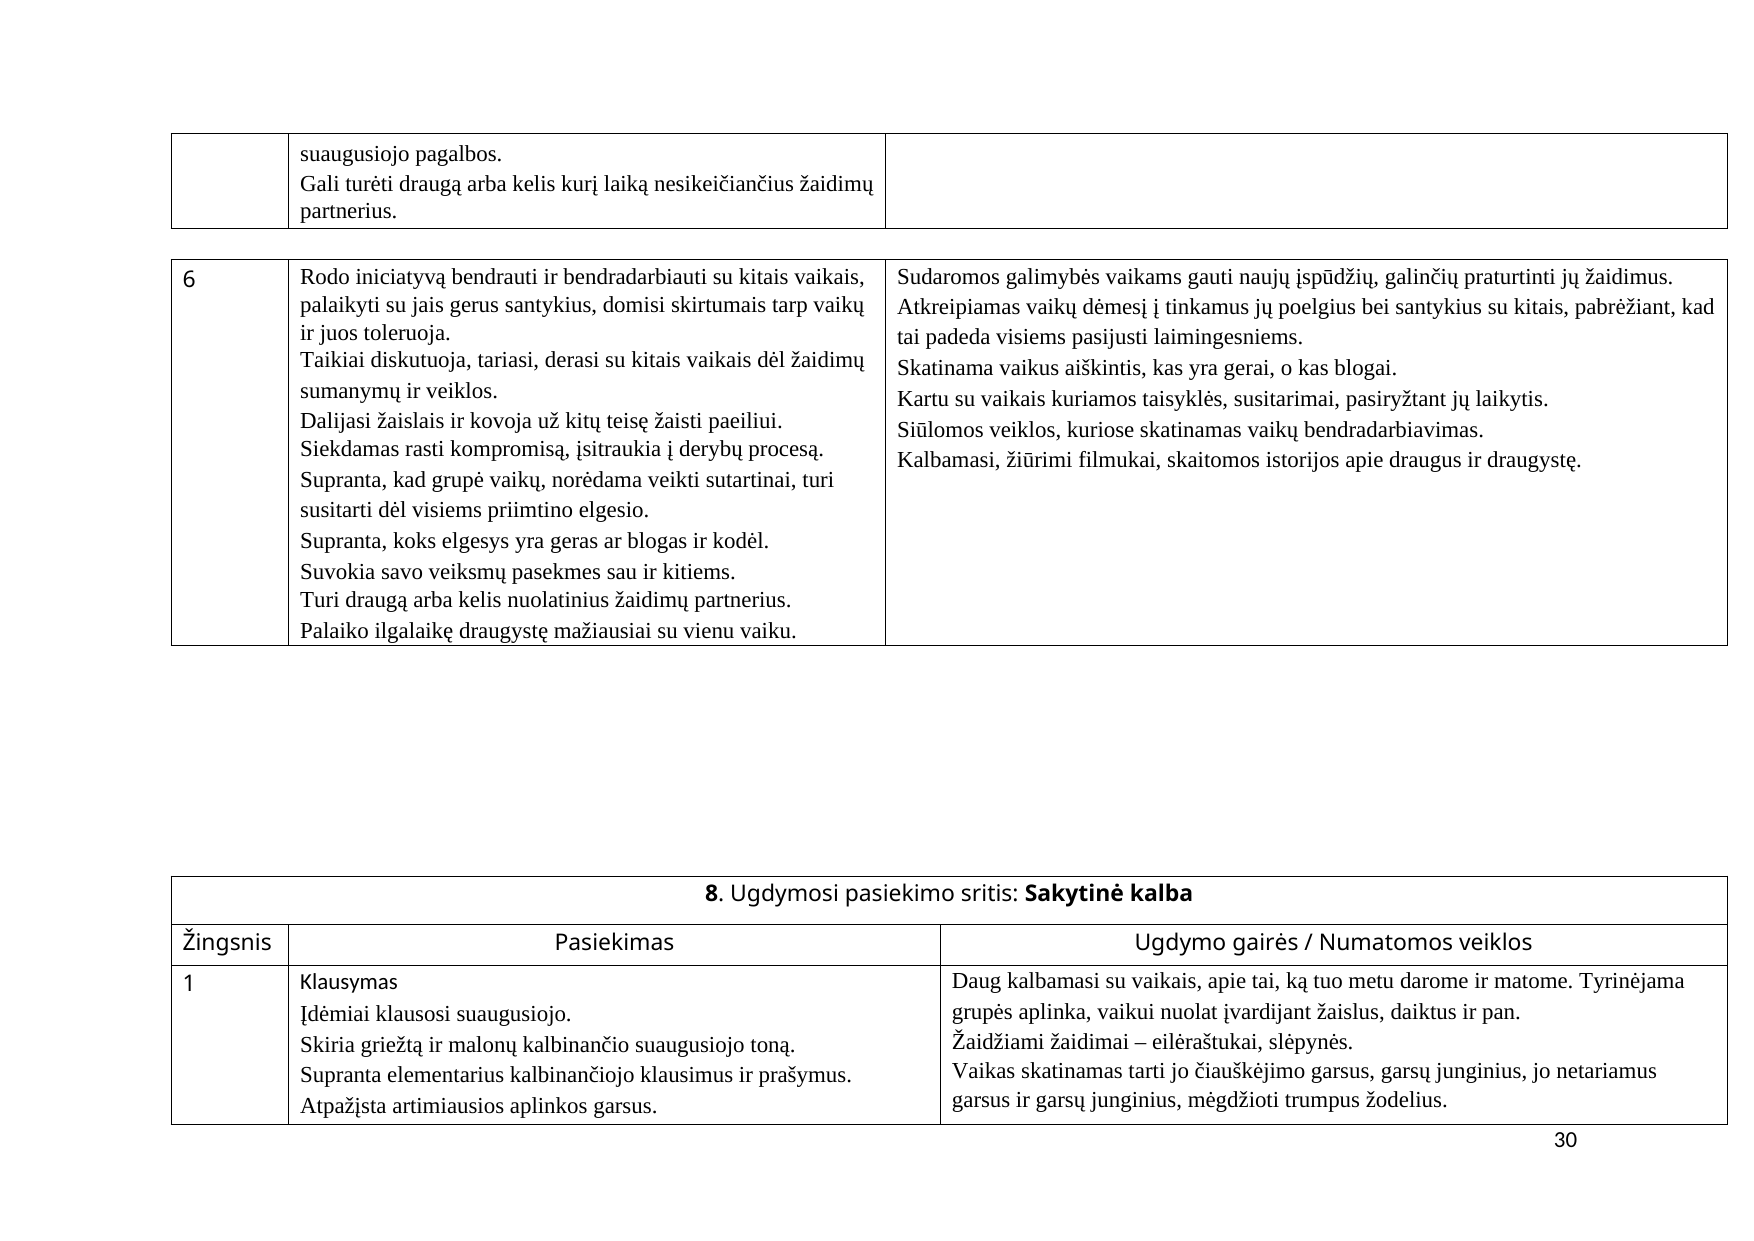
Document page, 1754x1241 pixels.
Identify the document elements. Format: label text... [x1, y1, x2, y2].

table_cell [941, 966, 1727, 1124]
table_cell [886, 134, 1727, 228]
table_header [172, 877, 289, 924]
table_header 6 [172, 260, 288, 645]
table_cell 1 [172, 966, 288, 1124]
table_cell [289, 134, 885, 228]
table_cell Ugdymo gairės / Numatomos veiklos [941, 925, 1727, 965]
table_header Rodo iniciatyvą bendrauti ir bendradarbiauti su kitais vaikais, palaikyti su jais gerus santykius, domisi skirtumais tarp vaikų ir juos toleruoja. Taikiai diskutuoja, tariasi, derasi su kitais vaikais dėl žaidimų sumanymų ir veiklos. Dalijasi žaislais ir kovoja už kitų teisę žaisti paeiliui. Siekdamas rasti kompromisą, įsitraukia į derybų procesą. Supranta, kad grupė vaikų, norėdama veikti sutartinai, turi susitarti dėl visiems priimtino elgesio. Supranta, koks elgesys yra geras ar blogas ir kodėl. Suvokia savo veiksmų pasekmes sau ir kitiems. Turi draugą arba kelis nuolatinius žaidimų partnerius. Palaiko ilgalaikę draugystę mažiausiai su vienu vaiku. [289, 260, 885, 645]
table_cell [289, 966, 940, 1124]
table_header 8. Ugdymosi pasiekimo sritis: Sakytinė kalba [289, 877, 1727, 924]
table_cell Pasiekimas [289, 925, 940, 965]
table_header Sudaromos galimybės vaikams gauti naujų įspūdžių, galinčių praturtinti jų žaidimus. Atkreipiamas vaikų dėmesį į tinkamus jų poelgius bei santykius su kitais, pabrėžiant, kad tai padeda visiems pasijusti laimingesniems. Skatinama vaikus aiškintis, kas yra gerai, o kas blogai. Kartu su vaikais kuriamos taisyklės, susitarimai, pasiryžtant jų laikytis. Siūlomos veiklos, kuriose skatinamas vaikų bendradarbiavimas. Kalbamasi, žiūrimi filmukai, skaitomos istorijos apie draugus ir draugystę. [886, 260, 1727, 645]
table_cell 5 [172, 134, 288, 228]
table_cell Žingsnis [172, 925, 288, 965]
